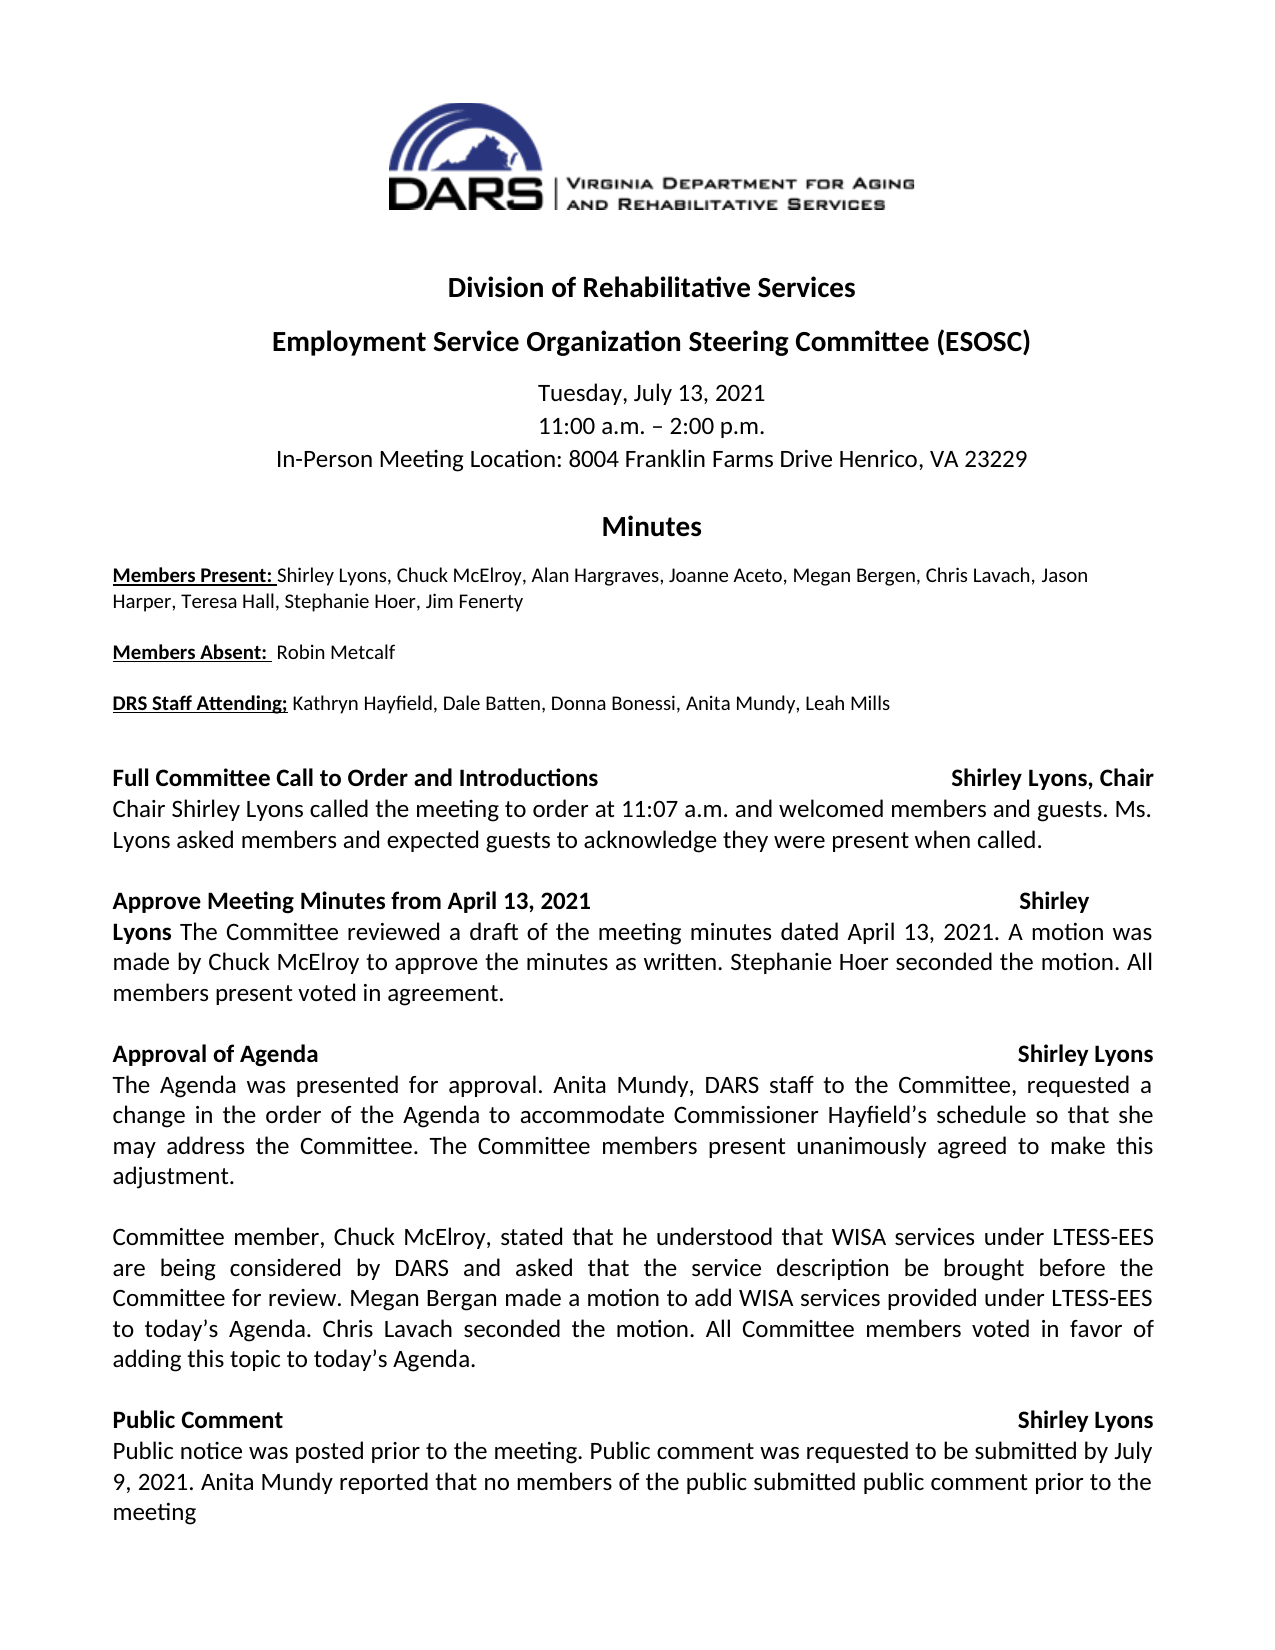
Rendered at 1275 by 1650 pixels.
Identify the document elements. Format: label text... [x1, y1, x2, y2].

text DRS Staff Attending; Kathryn Hayfield, Dale Batten, Donna Bonessi, Anita Mundy, Leah Mills [112, 690, 1164, 715]
text Tuesday, July 13, 2021 [270, 378, 1033, 408]
subtitle Approval of Agenda Shirley Lyons [112, 1038, 1164, 1069]
text 11:00 a.m. – 2:00 p.m. [270, 410, 1033, 441]
text Members Present: Shirley Lyons, Chuck McElroy, Alan Hargraves, Joanne Aceto, Megan Bergen, Chris Lavach, Jason Harper, Teresa Hall, Stephanie Hoer, Jim Fenerty [112, 563, 1150, 613]
text Approve Meeting Minutes from April 13, 2021 Shirley Lyons The Committee reviewed a draft of the meeting minutes dated April 13, 2021. A motion was made by Chuck McElroy to approve the minutes as written. Stephanie Hoer seconded the motion. All members present voted in agreement. [112, 886, 1154, 1008]
picture [389, 103, 915, 210]
text Committee member, Chuck McElroy, stated that he understood that WISA services under LTESS-EES are being considered by DARS and asked that the service description be brought before the Committee for review. Megan Bergan made a motion to add WISA services provided under LTESS-EES to today’s Agenda. Chris Lavach seconded the motion. All Committee members voted in favor of adding this topic to today’s Agenda. [112, 1221, 1154, 1374]
text The Agenda was presented for approval. Anita Mundy, DARS staff to the Committee, requested a change in the order of the Agenda to accommodate Commissioner Hayfield’s schedule so that she may address the Committee. The Committee members present unanimously agreed to make this adjustment. [112, 1069, 1154, 1191]
text Public notice was posted prior to the meeting. Public comment was requested to be submitted by July 9, 2021. Anita Mundy reported that no members of the public submitted public comment prior to the meeting [112, 1435, 1154, 1527]
subtitle Minutes [270, 508, 1033, 544]
text In-Person Meeting Location: 8004 Franklin Farms Drive Henrico, VA 23229 [270, 443, 1033, 473]
subtitle Division of Rehabilitative Services [270, 269, 1033, 304]
text Members Absent: Robin Metcalf [112, 639, 1164, 664]
text Full Committee Call to Order and Introductions Shirley Lyons, Chair Chair Shirley Lyons called the meeting to order at 11:07 a.m. and welcomed members and guests. Ms. Lyons asked members and expected guests to acknowledge they were present when called. [112, 762, 1154, 855]
subtitle Public Comment Shirley Lyons [112, 1404, 1164, 1435]
text Employment Service Organization Steering Committee (ESOSC) [270, 323, 1033, 359]
